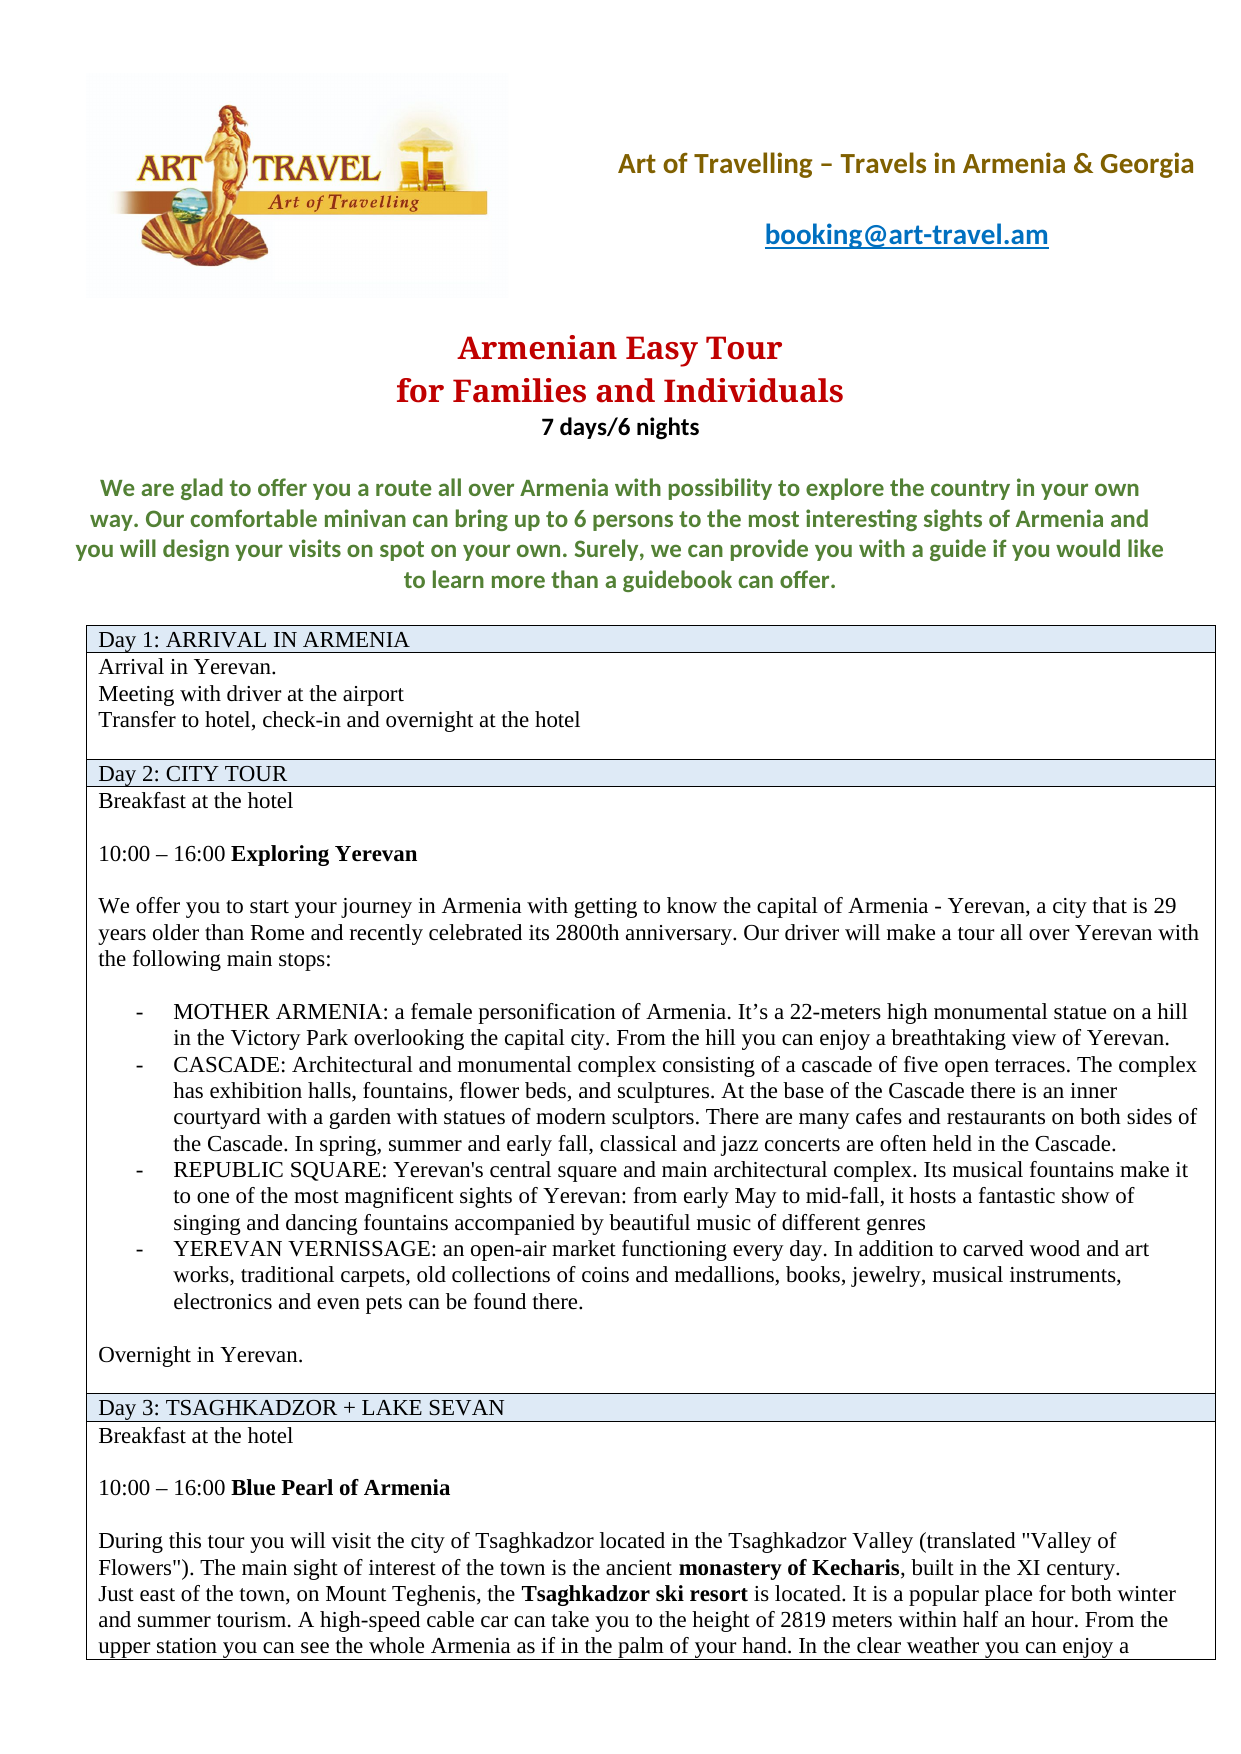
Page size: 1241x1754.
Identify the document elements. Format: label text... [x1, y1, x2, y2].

text 7 days/6 nights [75, 411, 1165, 442]
text We are glad to offer you a route all over Armenia with possibility to explore the country in your own way. Our comfortable minivan can bring up to 6 persons to the most interesting sights of Armenia and you will design your visits on spot on your own. Surely, we can provide you with a guide if you would like to learn more than a guidebook can offer. [75, 472, 1165, 594]
table_cell Arrival in Yerevan. Meeting with driver at the airport Transfer to hotel, check-in and overnight at the hotel [87, 653, 1215, 759]
table_header Day 1: ARRIVAL IN ARMENIA [87, 626, 1215, 652]
table_cell Day 3: TSAGHKADZOR + LAKE SEVAN [87, 1394, 1215, 1421]
text for Families and Individuals [75, 369, 1165, 411]
table_cell Breakfast at the hotel 10:00 – 16:00 Exploring Yerevan We offer you to start your journey in Armenia with getting to know the capital of Armenia - Yerevan, a city that is 29 years older than Rome and recently celebrated its 2800th anniversary. Our driver will make a tour all over Yerevan with the following main stops: MOTHER ARMENIA: a female personification of Armenia. It’s a 22-meters high monumental statue on a hill in the Victory Park overlooking the capital city. From the hill you can enjoy a breathtaking view of Yerevan. CASCADE: Architectural and monumental complex consisting of a cascade of five open terraces. The complex has exhibition halls, fountains, flower beds, and sculptures. At the base of the Cascade there is an inner courtyard with a garden with statues of modern sculptors. There are many cafes and restaurants on both sides of the Cascade. In spring, summer and early fall, classical and jazz concerts are often held in the Cascade. REPUBLIC SQUARE: Yerevan's central square and main architectural complex. Its musical fountains make it to one of the most magnificent sights of Yerevan: from early May to mid-fall, it hosts a fantastic show of singing and dancing fountains accompanied by beautiful music of different genres YEREVAN VERNISSAGE: an open-air market functioning every day. In addition to carved wood and art works, traditional carpets, old collections of coins and medallions, books, jewelry, musical instruments, electronics and even pets can be found there. Overnight in Yerevan. [87, 787, 1215, 1393]
text Armenian Easy Tour [75, 326, 1165, 369]
table_cell Day 2: CITY TOUR [87, 760, 1215, 786]
picture [86, 73, 509, 298]
